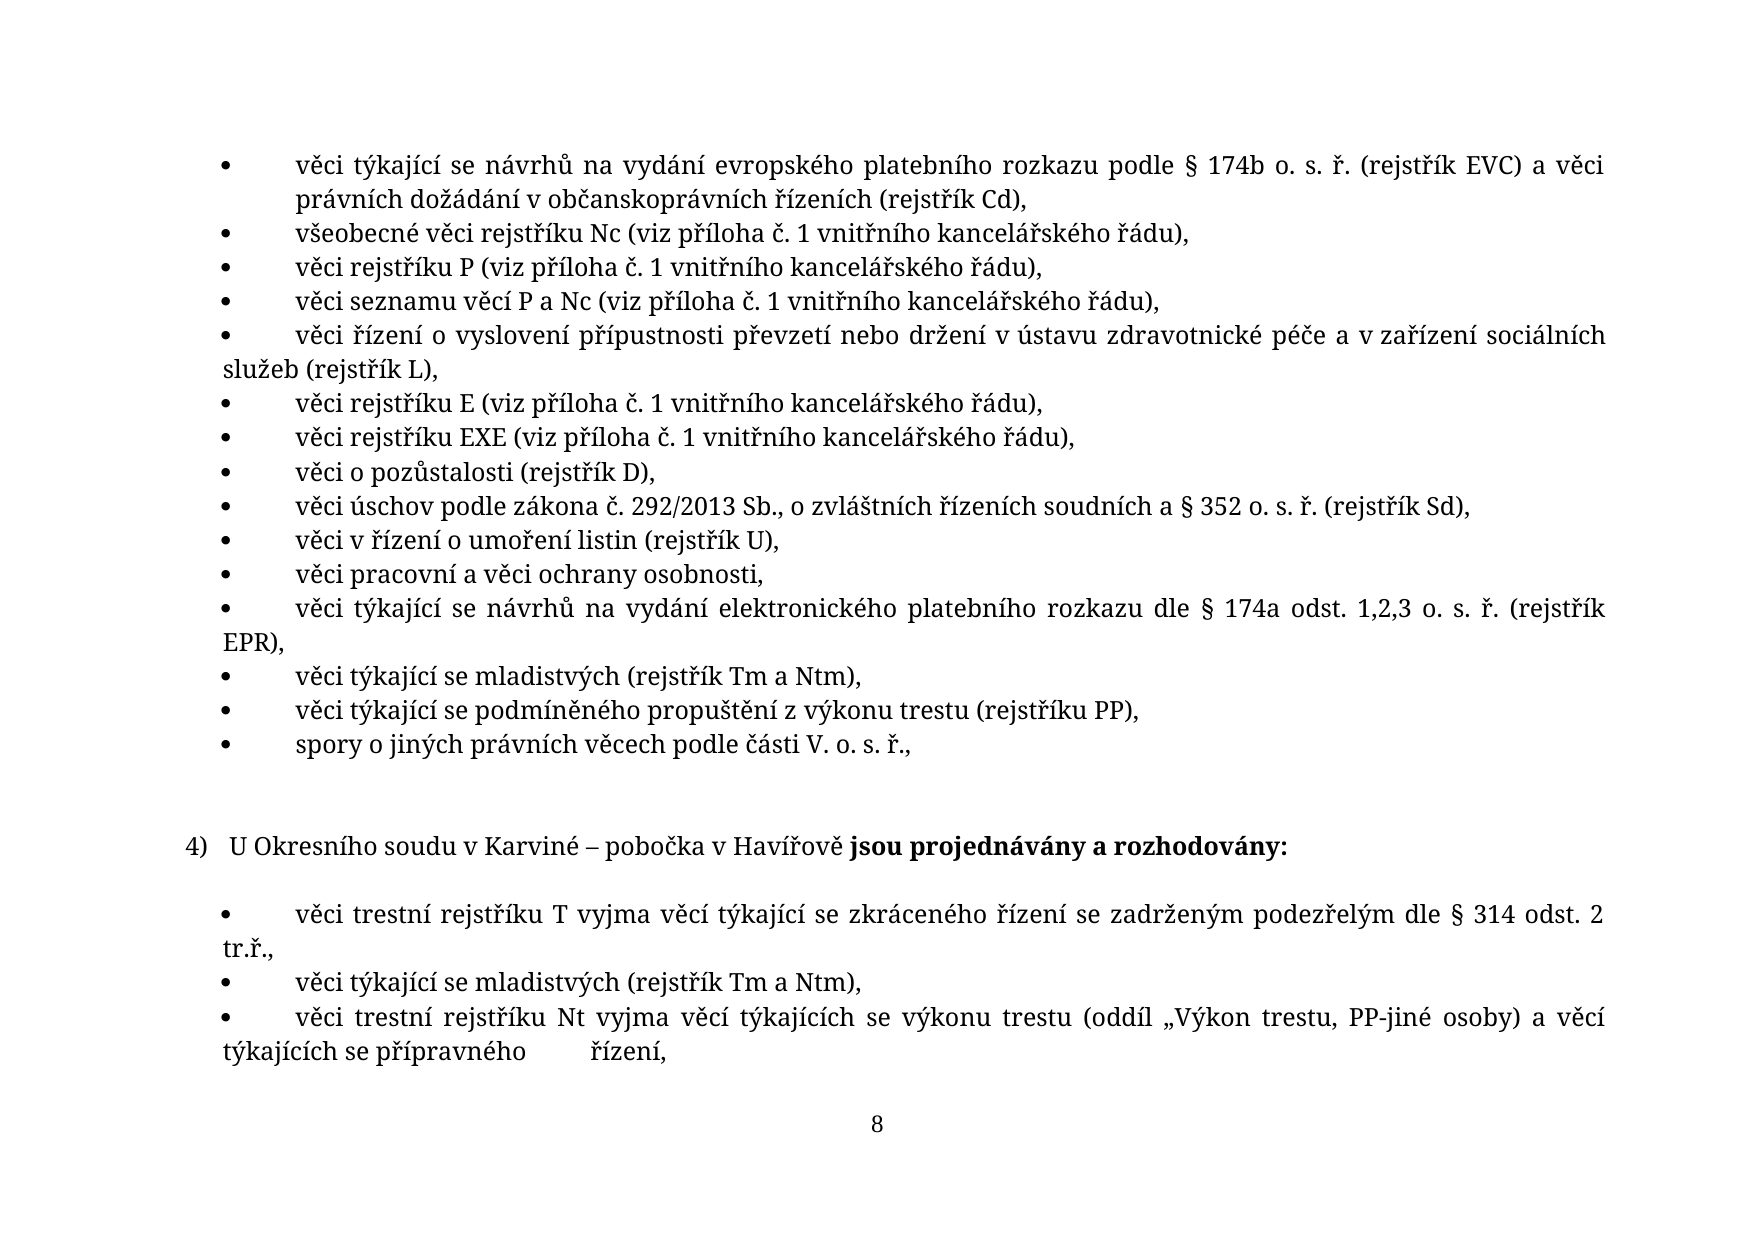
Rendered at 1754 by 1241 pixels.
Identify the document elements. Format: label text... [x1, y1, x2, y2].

list věci rejstříku EXE (viz příloha č. 1 vnitřního kancelářského řádu), [221, 420, 1606, 454]
list věci v řízení o umoření listin (rejstřík U), [221, 522, 1606, 556]
list věci rejstříku P (viz příloha č. 1 vnitřního kancelářského řádu), [221, 250, 1606, 284]
list spory o jiných právních věcech podle části V. o. s. ř., [221, 727, 1606, 761]
list všeobecné věci rejstříku Nc (viz příloha č. 1 vnitřního kancelářského řádu), [221, 216, 1606, 250]
list U Okresního soudu v Karviné – pobočka v Havířově jsou projednávány a rozhodovány: [185, 829, 1606, 863]
list věci trestní rejstříku Nt vyjma věcí týkajících se výkonu trestu (oddíl „Výkon trestu, PP-jiné osoby) a věcí týkajících se přípravného řízení, [221, 999, 1606, 1067]
list věci týkající se návrhů na vydání evropského platebního rozkazu podle § 174b o. s. ř. (rejstřík EVC) a věci právních dožádání v občanskoprávních řízeních (rejstřík Cd), [221, 148, 1606, 216]
list věci řízení o vyslovení přípustnosti převzetí nebo držení v ústavu zdravotnické péče a v zařízení sociálních služeb (rejstřík L), [221, 318, 1606, 386]
list věci rejstříku E (viz příloha č. 1 vnitřního kancelářského řádu), [221, 386, 1606, 420]
list věci týkající se podmíněného propuštění z výkonu trestu (rejstříku PP), [221, 693, 1606, 727]
list věci týkající se mladistvých (rejstřík Tm a Ntm), [221, 965, 1606, 999]
list věci týkající se mladistvých (rejstřík Tm a Ntm), [221, 658, 1606, 693]
list věci seznamu věcí P a Nc (viz příloha č. 1 vnitřního kancelářského řádu), [221, 284, 1606, 318]
list věci týkající se návrhů na vydání elektronického platebního rozkazu dle § 174a odst. 1,2,3 o. s. ř. (rejstřík EPR), [221, 590, 1606, 658]
list věci o pozůstalosti (rejstřík D), [221, 454, 1606, 488]
list věci pracovní a věci ochrany osobnosti, [221, 556, 1606, 590]
list věci trestní rejstříku T vyjma věcí týkající se zkráceného řízení se zadrženým podezřelým dle § 314 odst. 2 tr.ř., [221, 897, 1606, 965]
list věci úschov podle zákona č. 292/2013 Sb., o zvláštních řízeních soudních a § 352 o. s. ř. (rejstřík Sd), [221, 488, 1606, 522]
